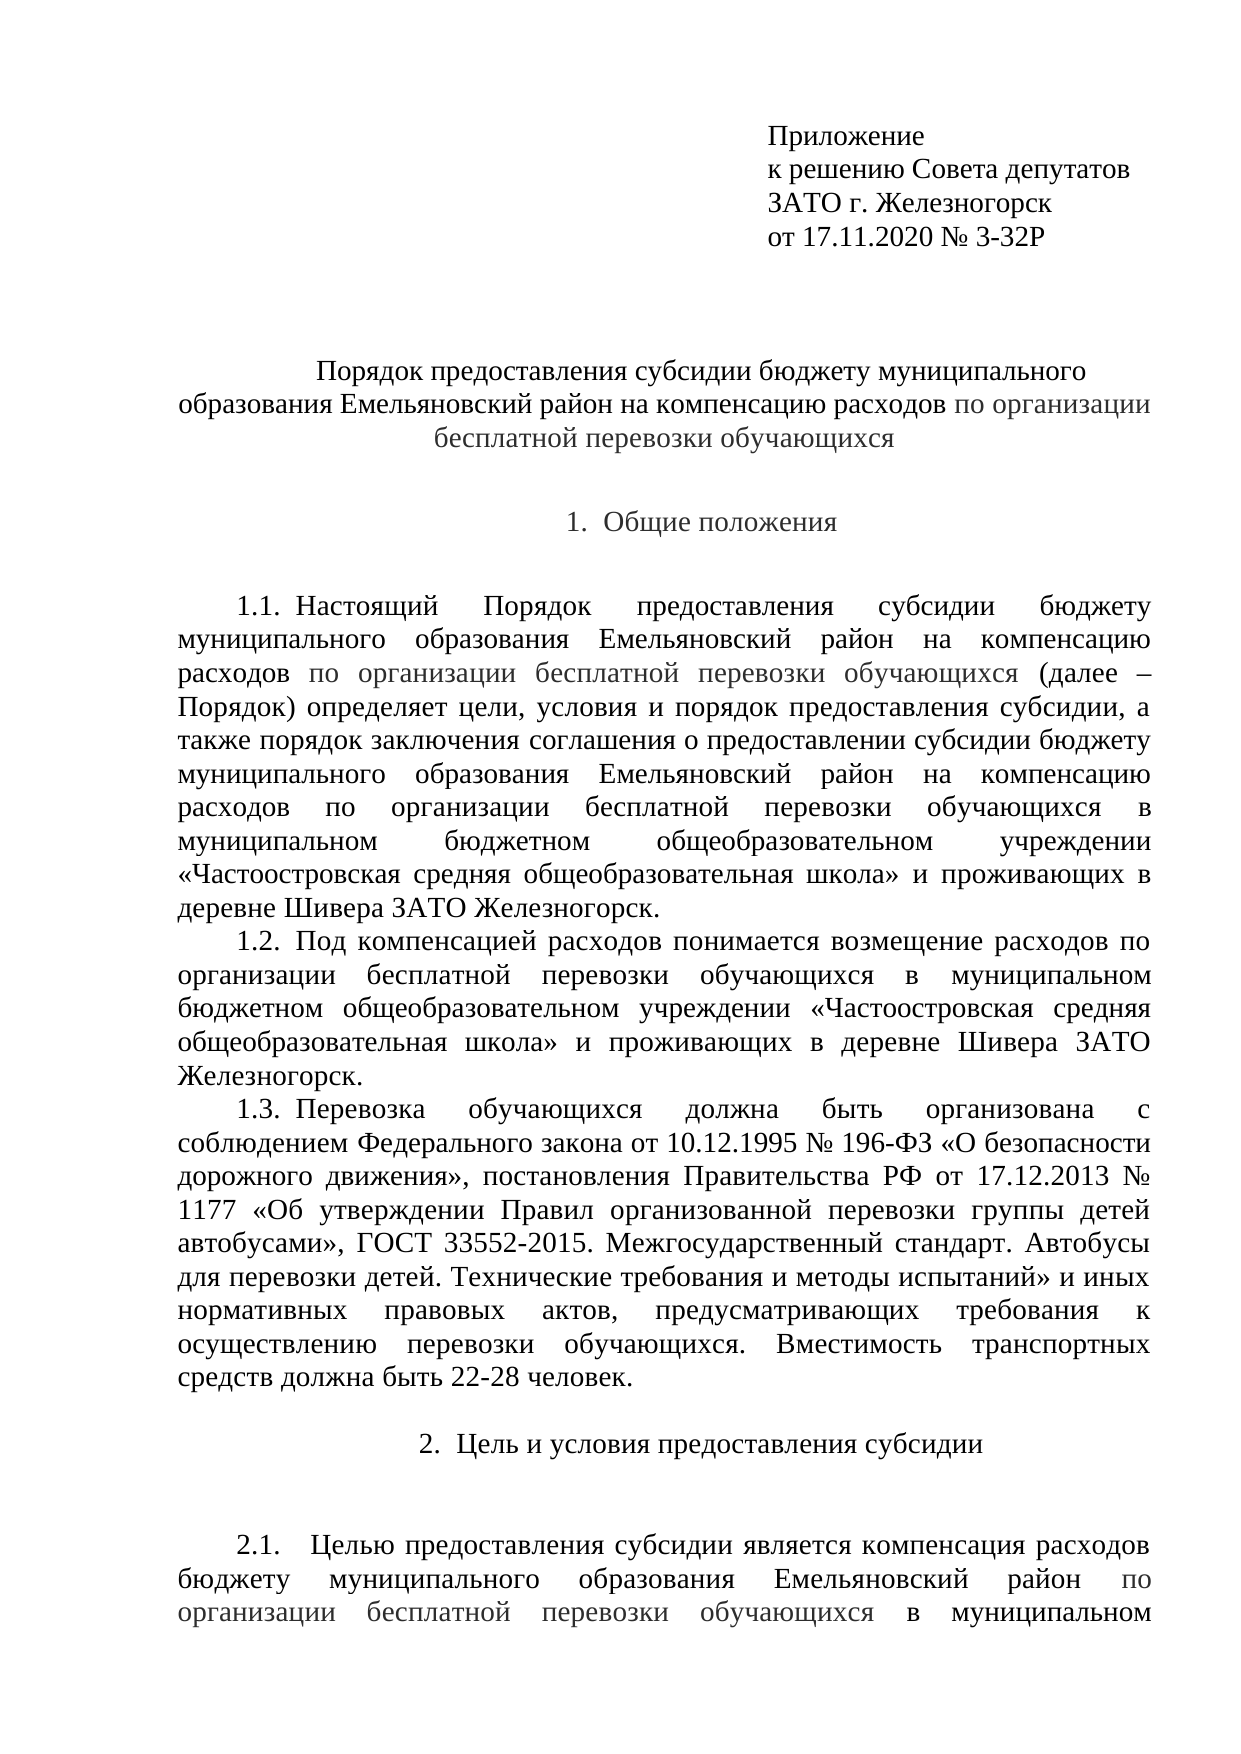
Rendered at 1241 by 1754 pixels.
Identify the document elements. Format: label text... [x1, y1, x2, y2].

text ЗАТО г. Железногорск [693, 185, 1152, 219]
text от 17.11.2020 № 3-32Р [177, 219, 1152, 252]
list Под компенсацией расходов понимается возмещение расходов по организации бесплатной перевозки обучающихся в муниципальном бюджетном общеобразовательном учреждении «Частоостровская средняя общеобразовательная школа» и проживающих в деревне Шивера ЗАТО Железногорск. [177, 1024, 1152, 1091]
list Цель и условия предоставления субсидии [251, 1427, 1152, 1460]
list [177, 1527, 1152, 1628]
list Настоящий Порядок предоставления субсидии бюджету муниципального образования Емельяновский район на компенсацию расходов по организации бесплатной перевозки обучающихся (далее – Порядок) определяет цели, условия и порядок предоставления субсидии, а также порядок заключения соглашения о предоставлении субсидии бюджету муниципального образования Емельяновский район на компенсацию расходов по организации бесплатной перевозки обучающихся в муниципальном бюджетном общеобразовательном учреждении «Частоостровская средняя общеобразовательная школа» и проживающих в деревне Шивера ЗАТО Железногорск. [177, 856, 1152, 923]
list Общие положения [251, 504, 1152, 538]
list Настоящий Порядок предоставления субсидии бюджету муниципального образования Емельяновский район на компенсацию расходов по организации бесплатной перевозки обучающихся (далее – Порядок) определяет цели, условия и порядок предоставления субсидии, а также порядок заключения соглашения о предоставлении субсидии бюджету муниципального образования Емельяновский район на компенсацию расходов по организации бесплатной перевозки обучающихся в муниципальном бюджетном общеобразовательном учреждении «Частоостровская средняя общеобразовательная школа» и проживающих в деревне Шивера ЗАТО Железногорск. [177, 588, 1152, 823]
text Приложение [693, 118, 1152, 152]
list Под компенсацией расходов понимается возмещение расходов по организации бесплатной перевозки обучающихся в муниципальном бюджетном общеобразовательном учреждении «Частоостровская средняя общеобразовательная школа» и проживающих в деревне Шивера ЗАТО Железногорск. [177, 923, 1152, 991]
list Перевозка обучающихся должна быть организована с соблюдением Федерального закона от 10.12.1995 № 196-ФЗ «О безопасности дорожного движения», постановления Правительства РФ от 17.12.2013 № 1177 «Об утверждении Правил организованной перевозки группы детей автобусами», ГОСТ 33552-2015. Межгосударственный стандарт. Автобусы для перевозки детей. Технические требования и методы испытаний» и иных нормативных правовых актов, предусматривающих требования к осуществлению перевозки обучающихся. Вместимость транспортных средств должна быть 22-28 человек. [177, 1091, 1152, 1393]
text к решению Совета депутатов [177, 152, 1152, 185]
text Порядок предоставления субсидии бюджету муниципального образования Емельяновский район на компенсацию расходов по организации бесплатной перевозки обучающихся [177, 353, 1152, 454]
